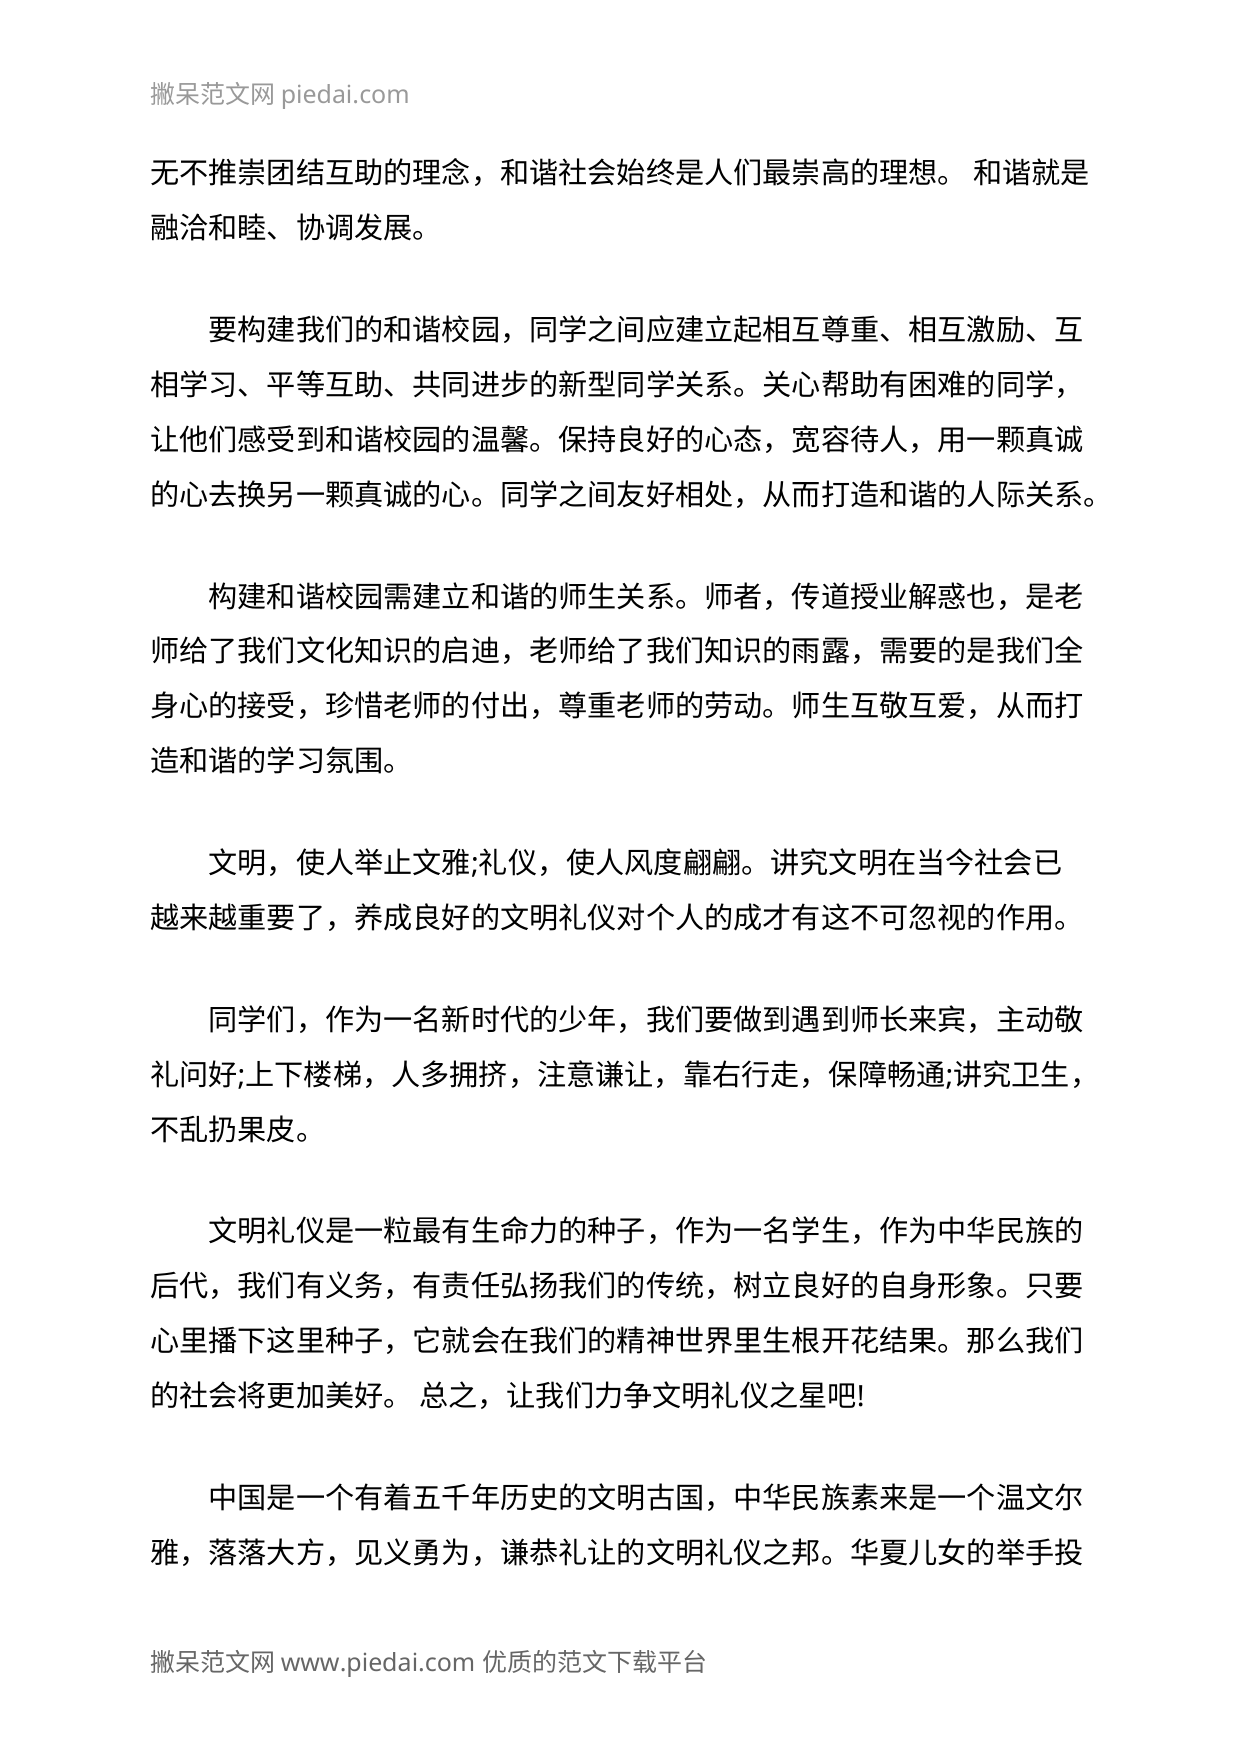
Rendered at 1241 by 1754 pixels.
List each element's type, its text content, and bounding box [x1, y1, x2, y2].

text 要构建我们的和谐校园，同学之间应建立起相互尊重、相互激励、互相学习、平等互助、共同进步的新型同学关系。关心帮助有困难的同学，让他们感受到和谐校园的温馨。保持良好的心态，宽容待人，用一颗真诚的心去换另一颗真诚的心。同学之间友好相处，从而打造和谐的人际关系。 [150, 307, 1090, 514]
text 文明，使人举止文雅;礼仪，使人风度翩翩。讲究文明在当今社会已越来越重要了，养成良好的文明礼仪对个人的成才有这不可忽视的作用。 [150, 839, 1090, 937]
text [150, 1475, 1090, 1572]
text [150, 150, 1090, 247]
text 文明礼仪是一粒最有生命力的种子，作为一名学生，作为中华民族的后代，我们有义务，有责任弘扬我们的传统，树立良好的自身形象。只要心里播下这里种子，它就会在我们的精神世界里生根开花结果。那么我们的社会将更加美好。 总之，让我们力争文明礼仪之星吧! [150, 1208, 1090, 1415]
text 同学们，作为一名新时代的少年，我们要做到遇到师长来宾，主动敬礼问好;上下楼梯，人多拥挤，注意谦让，靠右行走，保障畅通;讲究卫生，不乱扔果皮。 [150, 996, 1090, 1148]
text 构建和谐校园需建立和谐的师生关系。师者，传道授业解惑也，是老师给了我们文化知识的启迪，老师给了我们知识的雨露，需要的是我们全身心的接受，珍惜老师的付出，尊重老师的劳动。师生互敬互爱，从而打造和谐的学习氛围。 [150, 573, 1090, 780]
